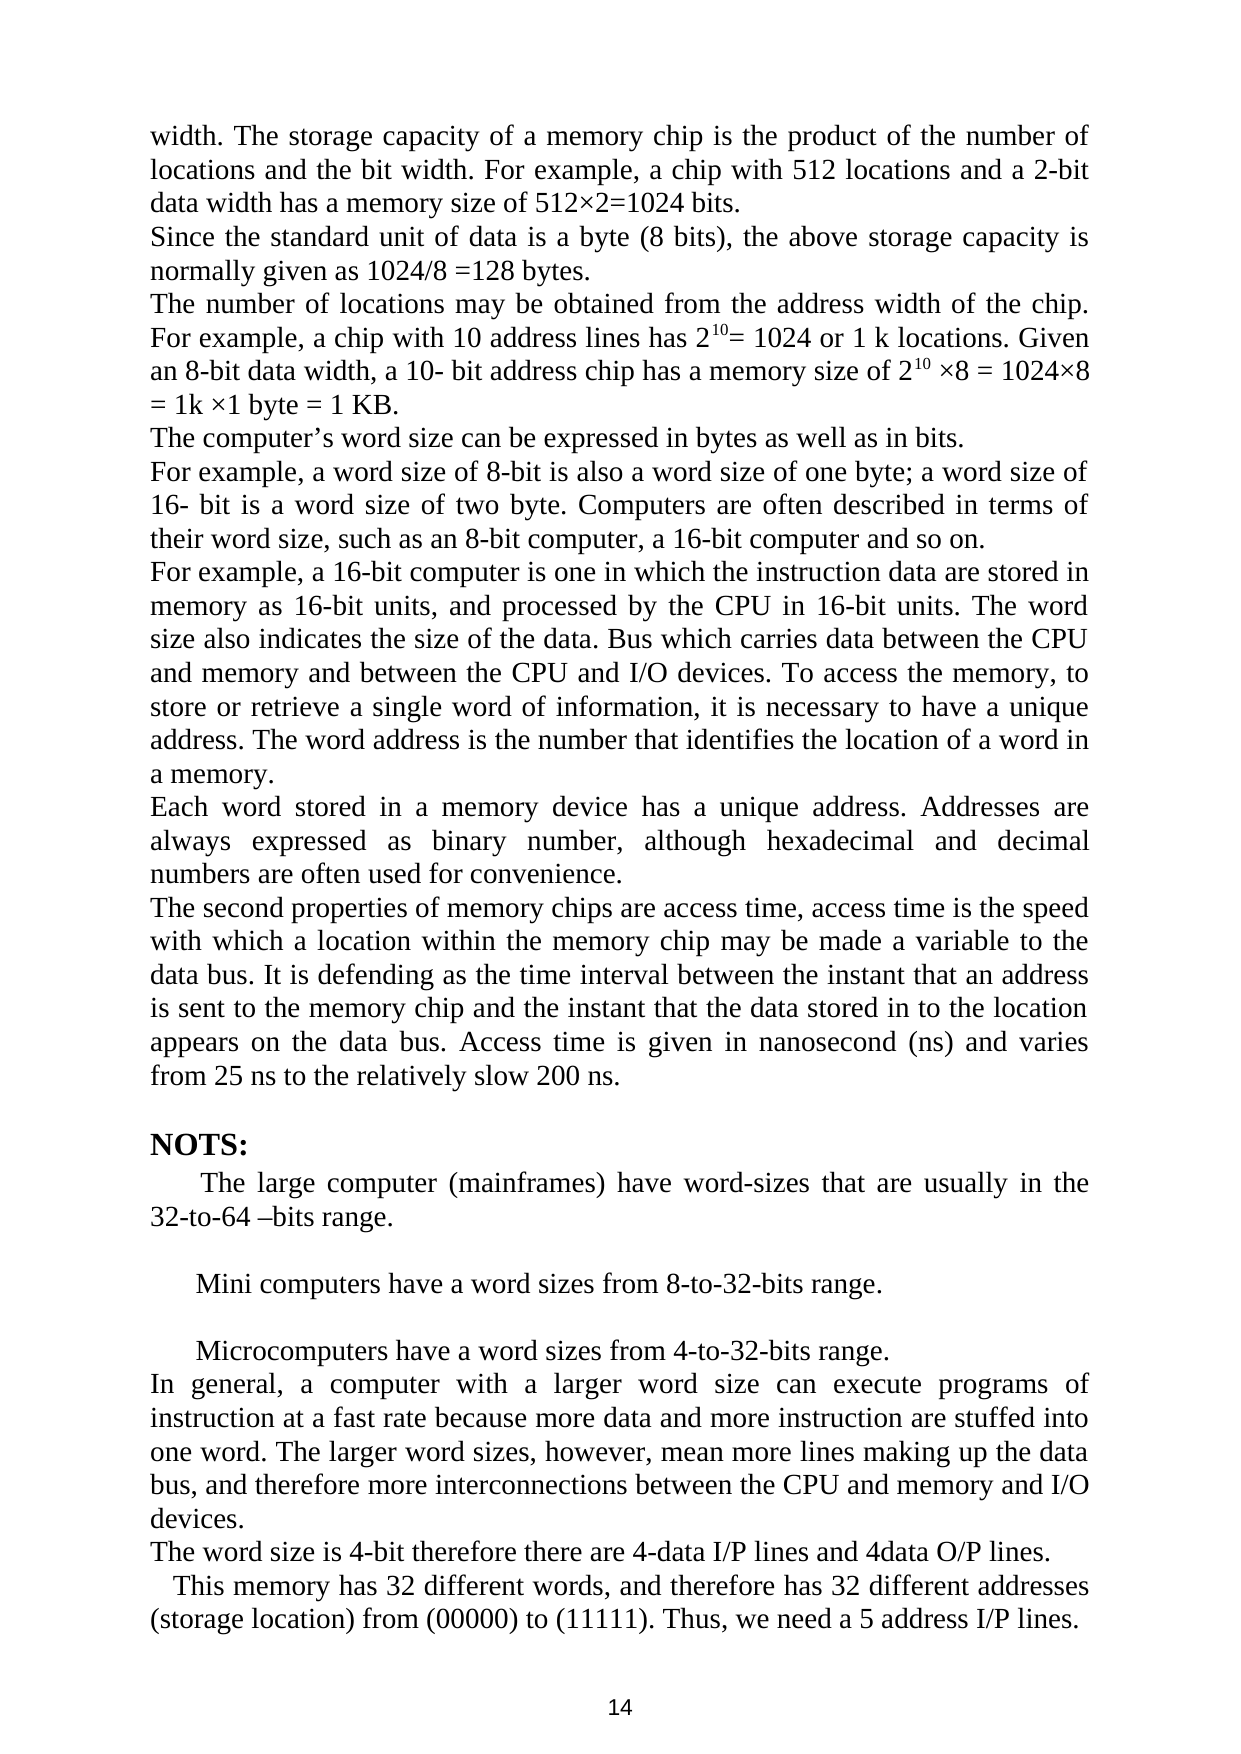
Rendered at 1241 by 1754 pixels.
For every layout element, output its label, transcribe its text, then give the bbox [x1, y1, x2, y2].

text For example, a 16-bit computer is one in which the instruction data are stored in memory as 16-bit units, and processed by the CPU in 16-bit units. The word size also indicates the size of the data. Bus which carries data between the CPU and memory and between the CPU and I/O devices. To access the memory, to store or retrieve a single word of information, it is necessary to have a unique address. The word address is the number that identifies the location of a word in a memory. [150, 554, 1090, 789]
text The large computer (mainframes) have word-sizes that are usually in the 32-to-64 –bits range. [150, 1162, 1090, 1232]
text In general, a computer with a larger word size can execute programs of instruction at a fast rate because more data and more instruction are stuffed into one word. The larger word sizes, however, mean more lines making up the data bus, and therefore more interconnections between the CPU and memory and I/O devices. [150, 1367, 1090, 1534]
text For example, a word size of 8-bit is also a word size of one byte; a word size of 16- bit is a word size of two byte. Computers are often described in terms of their word size, such as an 8-bit computer, a 16-bit computer and so on. [150, 454, 1090, 554]
text Mini computers have a word sizes from 8-to-32-bits range. [150, 1266, 1090, 1299]
text Each word stored in a memory device has a unique address. Addresses are always expressed as binary number, although hexadecimal and decimal numbers are often used for convenience. [150, 789, 1090, 890]
text NOTS: [150, 1125, 1090, 1162]
text The second properties of memory chips are access time, access time is the speed with which a location within the memory chip may be made a variable to the data bus. It is defending as the time interval between the instant that an address is sent to the memory chip and the instant that the data stored in to the location appears on the data bus. Access time is given in nanosecond (ns) and varies from 25 ns to the relatively slow 200 ns. [150, 890, 1090, 1091]
text The number of locations may be obtained from the address width of the chip. For example, a chip with 10 address lines has 210= 1024 or 1 k locations. Given an 8-bit data width, a 10- bit address chip has a memory size of 210 ×8 = 1024×8 = 1k ×1 byte = 1 KB. [150, 286, 1090, 420]
text Since the standard unit of data is a byte (8 bits), the above storage capacity is normally given as 1024/8 =128 bytes. [150, 219, 1090, 286]
text Microcomputers have a word sizes from 4-to-32-bits range. [150, 1333, 1090, 1367]
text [150, 118, 1090, 219]
text This memory has 32 different words, and therefore has 32 different addresses (storage location) from (00000) to (11111). Thus, we need a 5 address I/P lines. [150, 1568, 1090, 1635]
text The computer’s word size can be expressed in bytes as well as in bits. [150, 420, 1090, 454]
text The word size is 4-bit therefore there are 4-data I/P lines and 4data O/P lines. [150, 1534, 1090, 1568]
